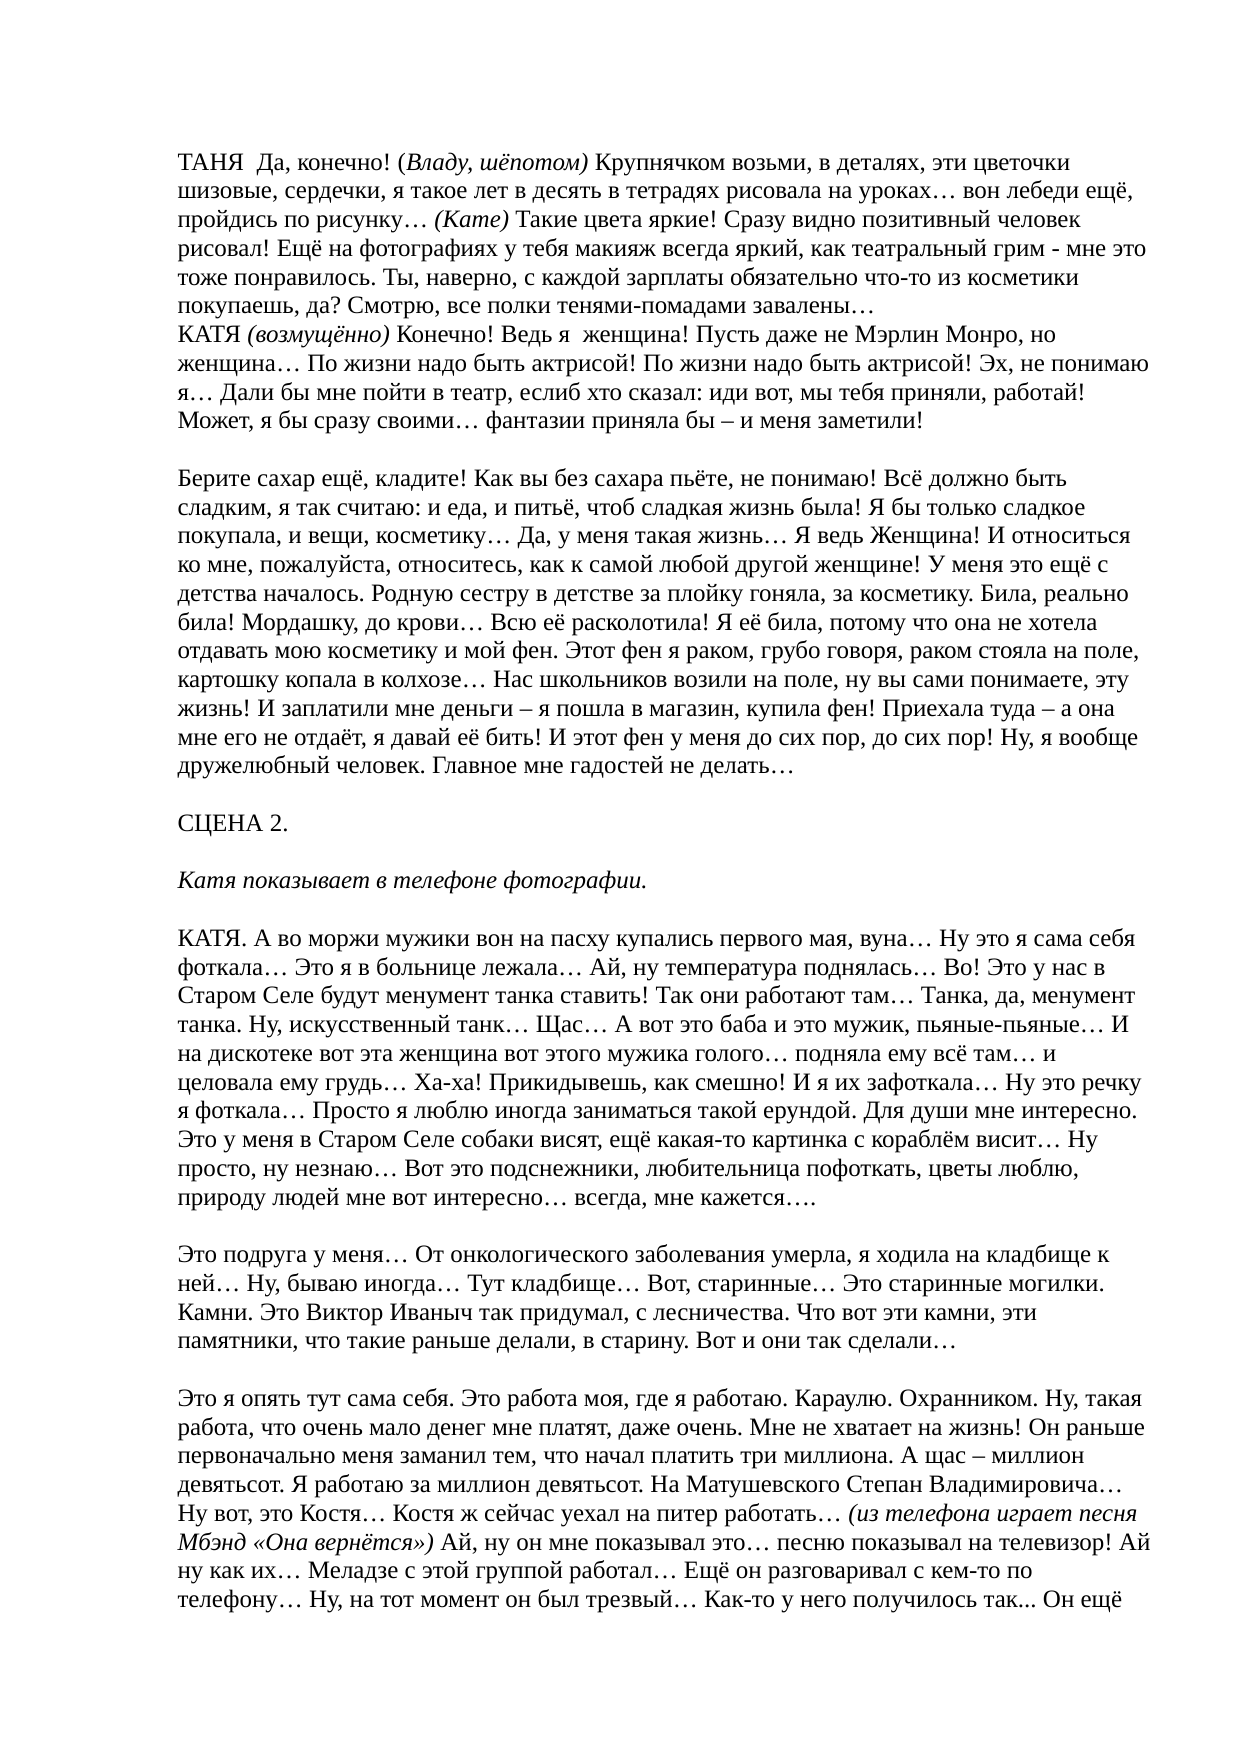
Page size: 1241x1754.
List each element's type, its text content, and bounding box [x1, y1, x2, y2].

text Это я опять тут сама себя. Это работа моя, где я работаю. Караулю. Охранником. Ну, такая работа, что очень мало денег мне платят, даже очень. Мне не хватает на жизнь! Он раньше первоначально меня заманил тем, что начал платить три миллиона. А щас – миллион девятьсот. Я работаю за миллион девятьсот. На Матушевского Степан Владимировича… [177, 1383, 1152, 1498]
text СЦЕНА 2. [177, 808, 1152, 837]
text Это подруга у меня… От онкологического заболевания умерла, я ходила на кладбище к ней… Ну, бываю иногда… Тут кладбище… Вот, старинные… Это старинные могилки. Камни. Это Виктор Иваныч так придумал, с лесничества. Что вот эти камни, эти памятники, что такие раньше делали, в старину. Вот и они так сделали… [177, 1239, 1152, 1354]
text Катя показывает в телефоне фотографии. [177, 866, 1152, 894]
text ТАНЯ Да, конечно! (Владу, шёпотом) Крупнячком возьми, в деталях, эти цветочки шизовые, сердечки, я такое лет в десять в тетрадях рисовала на уроках… вон лебеди ещё, пройдись по рисунку… (Кате) Такие цвета яркие! Сразу видно позитивный человек рисовал! Ещё на фотографиях у тебя макияж всегда яркий, как театральный грим - мне это тоже понравилось. Ты, наверно, с каждой зарплаты обязательно что-то из косметики покупаешь, да? Смотрю, все полки тенями-помадами завалены… [177, 147, 1152, 319]
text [177, 1498, 1152, 1613]
text КАТЯ. А во моржи мужики вон на пасху купались первого мая, вуна… Ну это я сама себя фоткала… Это я в больнице лежала… Ай, ну температура поднялась… Во! Это у нас в Старом Селе будут менумент танка ставить! Так они работают там… Танка, да, менумент танка. Ну, искусственный танк… Щас… А вот это баба и это мужик, пьяные-пьяные… И на дискотеке вот эта женщина вот этого мужика голого… подняла ему всё там… и целовала ему грудь… Ха-ха! Прикидывешь, как смешно! И я их зафоткала… Ну это речку я фоткала… Просто я люблю иногда заниматься такой ерундой. Для души мне интересно. Это у меня в Старом Селе собаки висят, ещё какая-то картинка с кораблём висит… Ну просто, ну незнаю… Вот это подснежники, любительница пофоткать, цветы люблю, природу людей мне вот интересно… всегда, мне кажется…. [177, 923, 1152, 1211]
text Берите сахар ещё, кладите! Как вы без сахара пьёте, не понимаю! Всё должно быть сладким, я так считаю: и еда, и питьё, чтоб сладкая жизнь была! Я бы только сладкое покупала, и вещи, косметику… Да, у меня такая жизнь… Я ведь Женщина! И относиться ко мне, пожалуйста, относитесь, как к самой любой другой женщине! У меня это ещё с детства началось. Родную сестру в детстве за плойку гоняла, за косметику. Била, реально била! Мордашку, до крови… Всю её расколотила! Я её била, потому что она не хотела отдавать мою косметику и мой фен. Этот фен я раком, грубо говоря, раком стояла на поле, картошку копала в колхозе… Нас школьников возили на поле, ну вы сами понимаете, эту жизнь! И заплатили мне деньги – я пошла в магазин, купила фен! Приехала туда – а она мне его не отдаёт, я давай её бить! И этот фен у меня до сих пор, до сих пор! Ну, я вообще дружелюбный человек. Главное мне гадостей не делать… [177, 463, 1152, 779]
text КАТЯ (возмущённо) Конечно! Ведь я женщина! Пусть даже не Мэрлин Монро, но женщина… По жизни надо быть актрисой! По жизни надо быть актрисой! Эх, не понимаю я… Дали бы мне пойти в театр, еслиб хто сказал: иди вот, мы тебя приняли, работай! Может, я бы сразу своими… фантазии приняла бы – и меня заметили! [177, 319, 1152, 434]
